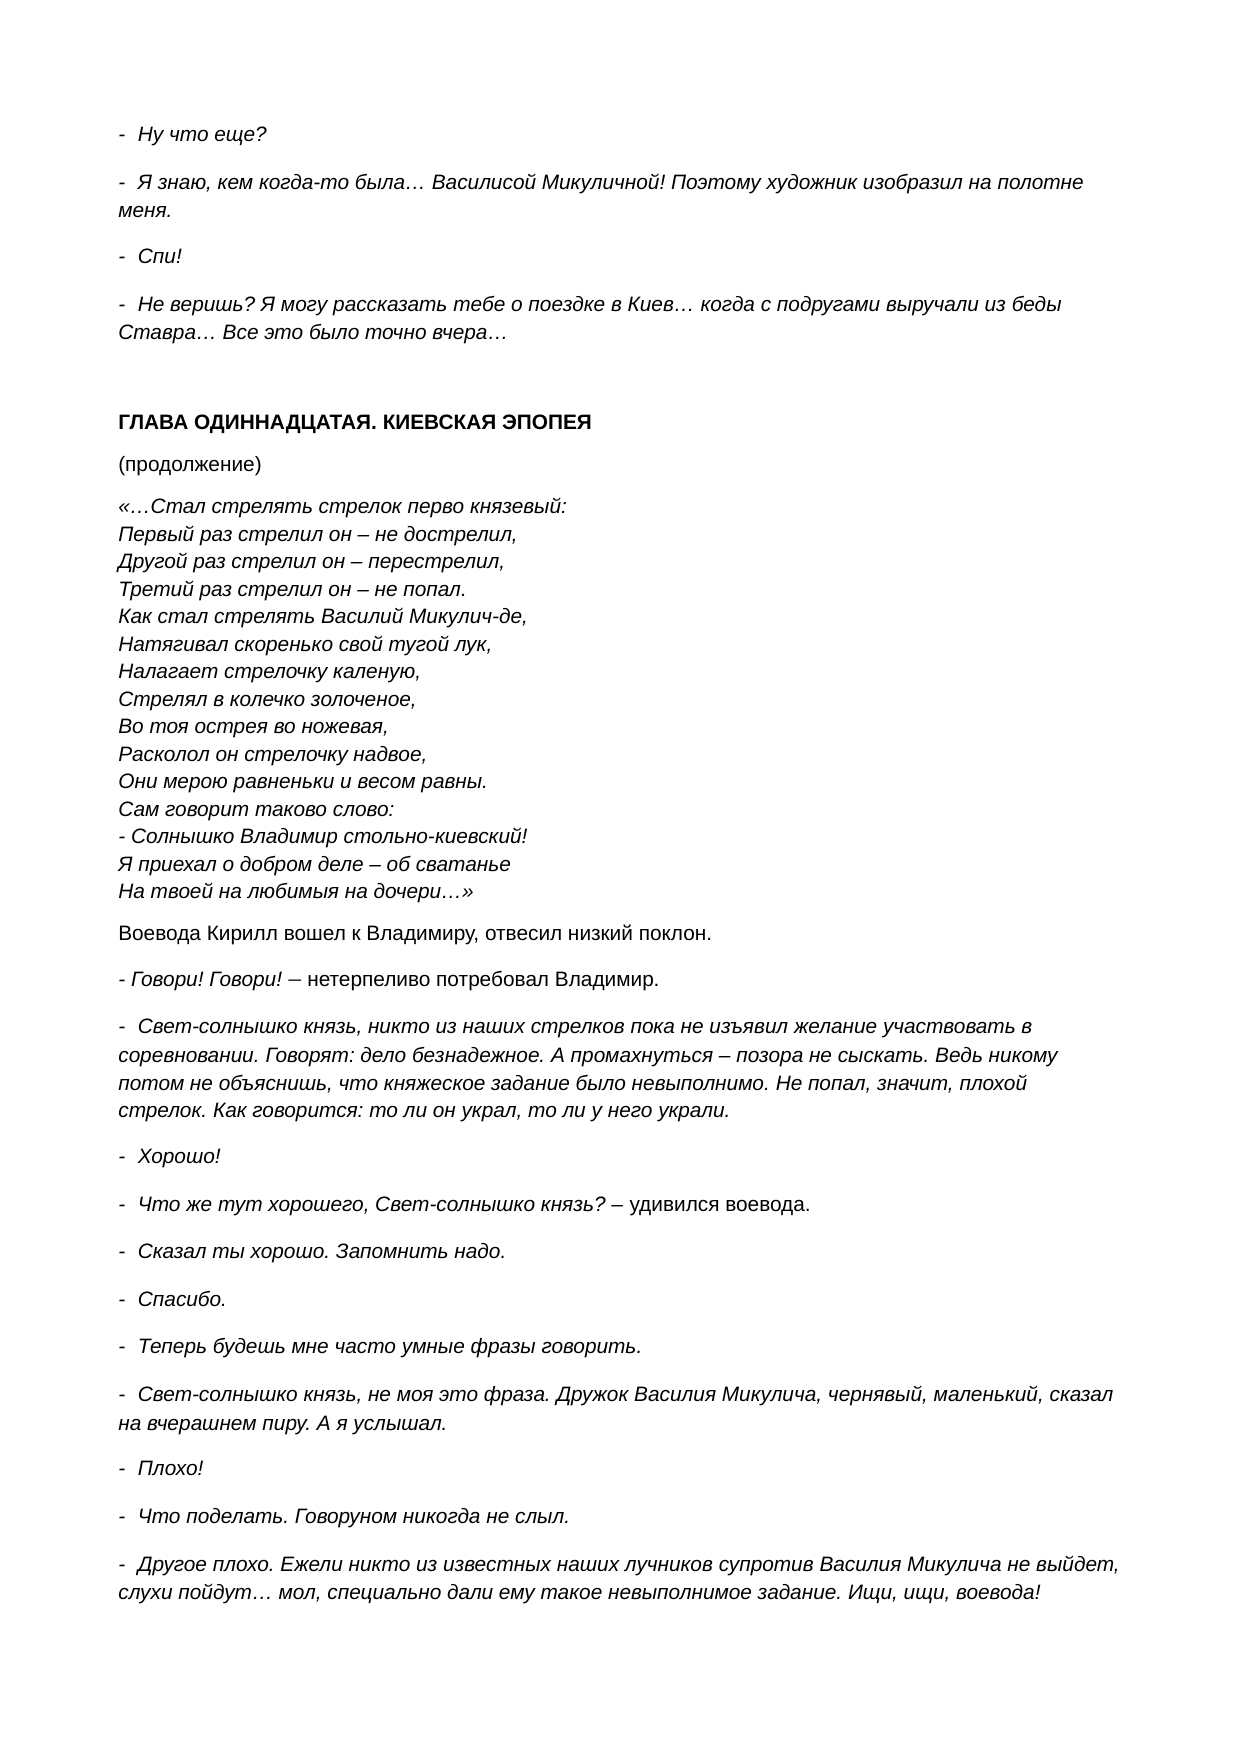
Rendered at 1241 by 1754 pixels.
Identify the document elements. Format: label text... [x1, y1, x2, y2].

text - Теперь будешь мне часто умные фразы говорить. [118, 1330, 1122, 1359]
text - Спи! [118, 240, 1122, 269]
text - Что же тут хорошего, Свет-солнышко князь? – удивился воевода. [118, 1188, 1122, 1216]
text - Свет-солнышко князь, никто из наших стрелков пока не изъявил желание участвовать в соревновании. Говорят: дело безнадежное. А промахнуться – позора не сыскать. Ведь никому потом не объяснишь, что княжеское задание было невыполнимо. Не попал, значит, плохой стрелок. Как говорится: то ли он украл, то ли у него украли. [118, 1011, 1122, 1122]
text - Сказал ты хорошо. Запомнить надо. [118, 1235, 1122, 1264]
text - Плохо! [118, 1452, 1122, 1481]
text - Хорошо! [118, 1140, 1122, 1169]
text - Говори! Говори! – нетерпеливо потребовал Владимир. [118, 963, 1122, 992]
text Воевода Кирилл вошел к Владимиру, отвесил низкий поклон. [118, 921, 1122, 945]
text - Не веришь? Я могу рассказать тебе о поездке в Киев… когда с подругами выручали из беды Ставра… Все это было точно вчера… [118, 288, 1122, 344]
text - Что поделать. Говоруном никогда не слыл. [118, 1500, 1122, 1529]
text (продолжение) [118, 452, 1122, 476]
text - Спасибо. [118, 1283, 1122, 1312]
text «…Стал стрелять стрелок перво князевый: Первый раз стрелил он – не дострелил, Другой раз стрелил он – перестрелил, Третий раз стрелил он – не попал. Как стал стрелять Василий Микулич-де, Натягивал скоренько свой тугой лук, Налагает стрелочку каленую, Стрелял в колечко золоченое, Во тоя острея во ножевая, Расколол он стрелочку надвое, Они мерою равненьки и весом равны. Сам говорит таково слово: - Солнышко Владимир стольно-киевский! Я приехал о добром деле – об сватанье На твоей на любимыя на дочери…» [118, 494, 1122, 903]
text - Ну что еще? [118, 118, 1122, 147]
text - Другое плохо. Ежели никто из известных наших лучников супротив Василия Микулича не выйдет, слухи пойдут… мол, специально дали ему такое невыполнимое задание. Ищи, ищи, воевода! [118, 1548, 1122, 1604]
text - Свет-солнышко князь, не моя это фраза. Дружок Василия Микулича, чернявый, маленький, сказал на вчерашнем пиру. А я услышал. [118, 1378, 1122, 1434]
text ГЛАВА ОДИННАДЦАТАЯ. КИЕВСКАЯ ЭПОПЕЯ [118, 410, 1122, 434]
text - Я знаю, кем когда-то была… Василисой Микуличной! Поэтому художник изобразил на полотне меня. [118, 166, 1122, 222]
